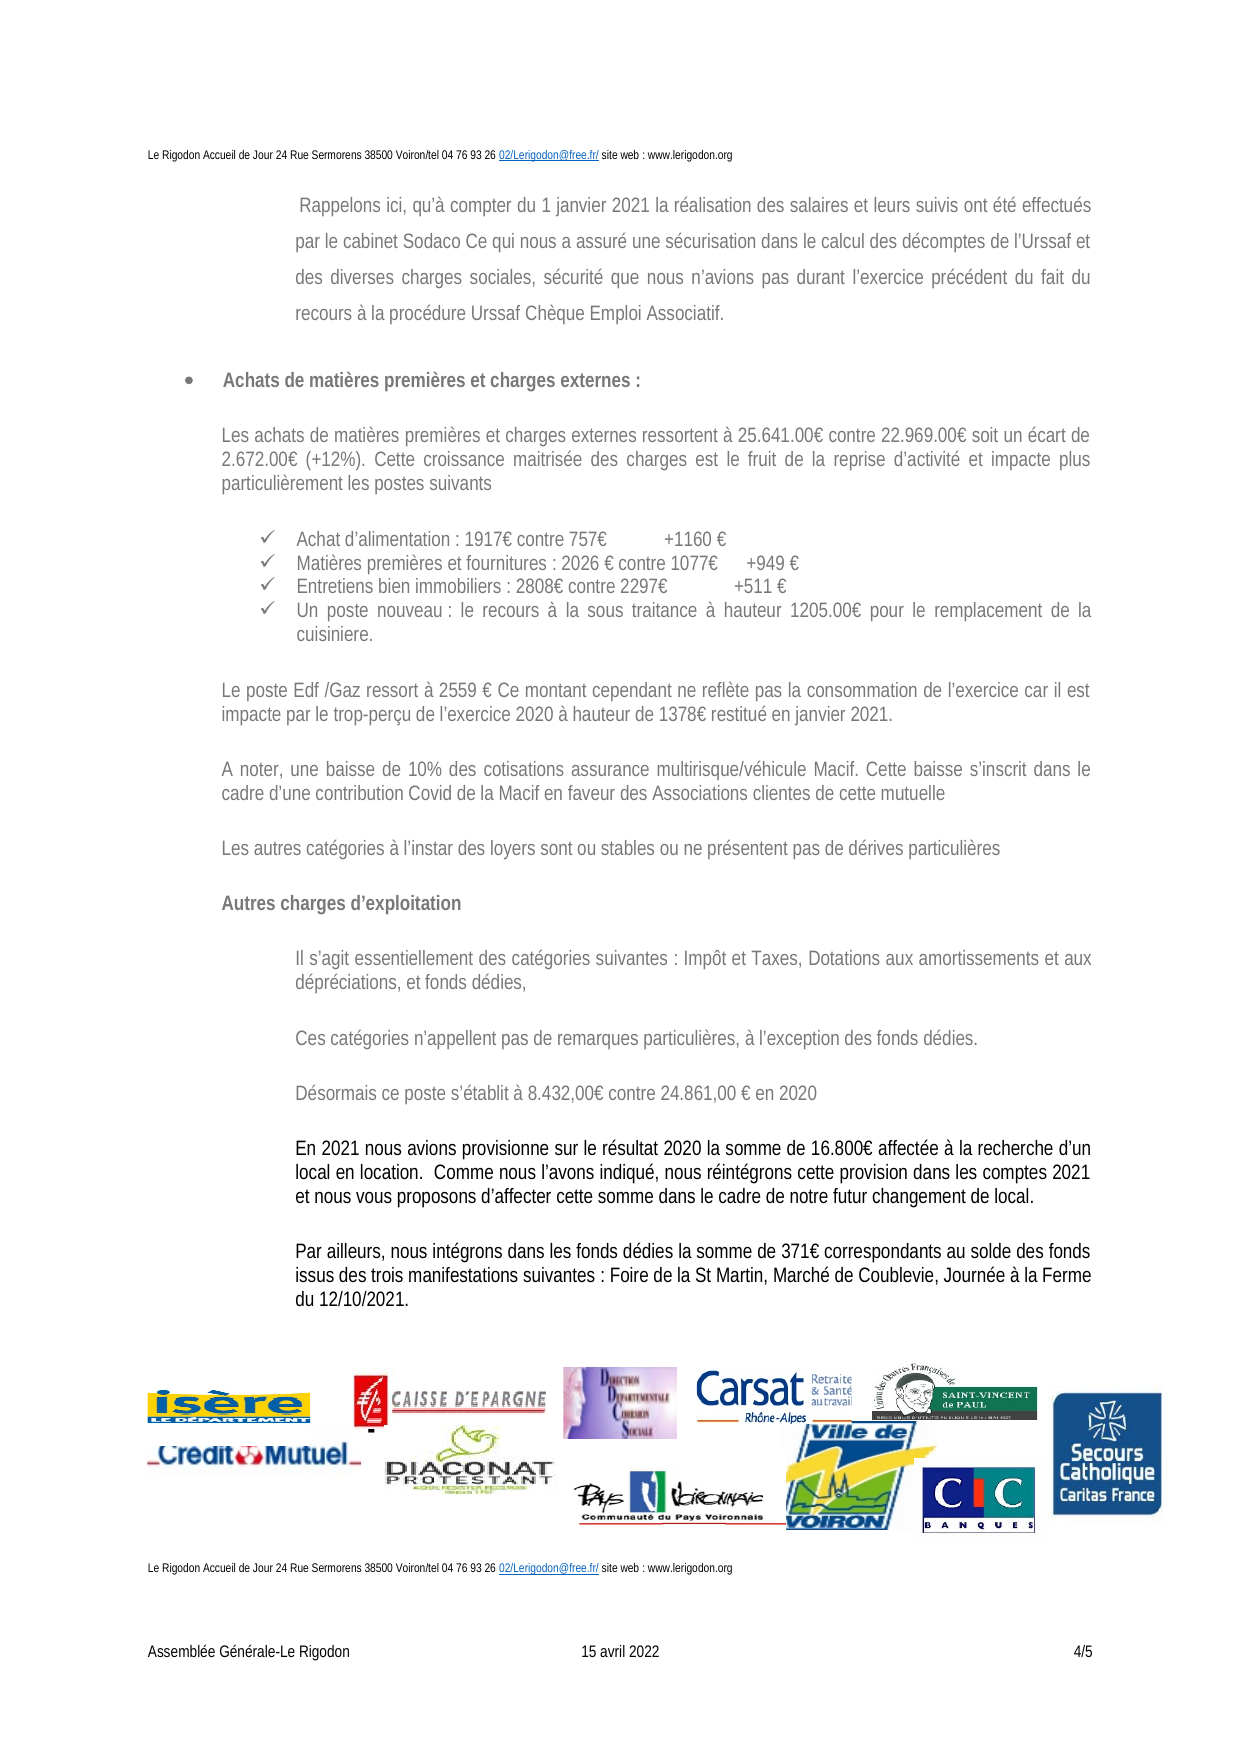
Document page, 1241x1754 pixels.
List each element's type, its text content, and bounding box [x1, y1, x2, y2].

text Il s’agit essentiellement des catégories suivantes : Impôt et Taxes, Dotations aux amortissements et aux dépréciations, et fonds dédies, [295, 946, 1093, 994]
list Matières premières et fournitures : 2026 € contre 1077€ +949 € [259, 551, 1093, 574]
list Entretiens bien immobiliers : 2808€ contre 2297€ +511 € [259, 574, 1093, 598]
text Autres charges d’exploitation [221, 891, 1093, 915]
list Achats de matières premières et charges externes : [185, 368, 1093, 392]
picture [566, 1370, 1043, 1544]
text Rappelons ici, qu’à compter du 1 janvier 2021 la réalisation des salaires et leurs suivis ont été effectués par le cabinet Sodaco Ce qui nous a assuré une sécurisation dans le calcul des décomptes de l’Urssaf et des diverses charges sociales, sécurité que nous n’avions pas durant l’exercice précédent du fait du recours à la procédure Urssaf Chèque Emploi Associatif. [295, 193, 1093, 325]
picture [1046, 1385, 1168, 1522]
text Les achats de matières premières et charges externes ressortent à 25.641.00€ contre 22.969.00€ soit un écart de 2.672.00€ (+12%). Cette croissance maitrisée des charges est le fruit de la reprise d’activité et impacte plus particulièrement les postes suivants [221, 423, 1093, 495]
picture [563, 1367, 677, 1439]
text Ces catégories n’appellent pas de remarques particulières, à l’exception des fonds dédies. [295, 1026, 1093, 1049]
text Par ailleurs, nous intégrons dans les fonds dédies la somme de 371€ correspondants au solde des fonds issus des trois manifestations suivantes : Foire de la St Martin, Marché de Coublevie, Journée à la Ferme du 12/10/2021. [295, 1239, 1093, 1311]
text Le poste Edf /Gaz ressort à 2559 € Ce montant cependant ne reflète pas la consommation de l’exercice car il est impacte par le trop-perçu de l’exercice 2020 à hauteur de 1378€ restitué en janvier 2021. [221, 678, 1093, 726]
list Achat d’alimentation : 1917€ contre 757€ +1160 € [259, 527, 1093, 551]
text A noter, une baisse de 10% des cotisations assurance multirisque/véhicule Macif. Cette baisse s’inscrit dans le cadre d’une contribution Covid de la Macif en faveur des Associations clientes de cette mutuelle [221, 757, 1093, 805]
text Désormais ce poste s’établit à 8.432,00€ contre 24.861,00 € en 2020 [295, 1081, 1093, 1105]
text Le Rigodon Accueil de Jour 24 Rue Sermorens 38500 Voiron/tel 04 76 93 26 02/Lerigodon@free.fr/ site web : www.lerigodon.org [148, 148, 1093, 162]
text En 2021 nous avions provisionne sur le résultat 2020 la somme de 16.800€ affectée à la recherche d’un local en location. Comme nous l’avons indiqué, nous réintégrons cette provision dans les comptes 2021 et nous vous proposons d’affecter cette somme dans le cadre de notre futur changement de local. [295, 1136, 1093, 1208]
list Un poste nouveau : le recours à la sous traitance à hauteur 1205.00€ pour le remplacement de la cuisiniere. [259, 598, 1093, 646]
picture [872, 1363, 1038, 1420]
text Les autres catégories à l’instar des loyers sont ou stables ou ne présentent pas de dérives particulières [221, 836, 1093, 860]
text Le Rigodon Accueil de Jour 24 Rue Sermorens 38500 Voiron/tel 04 76 93 26 02/Lerigodon@free.fr/ site web : www.lerigodon.org [148, 1561, 1093, 1575]
picture [147, 1368, 558, 1495]
